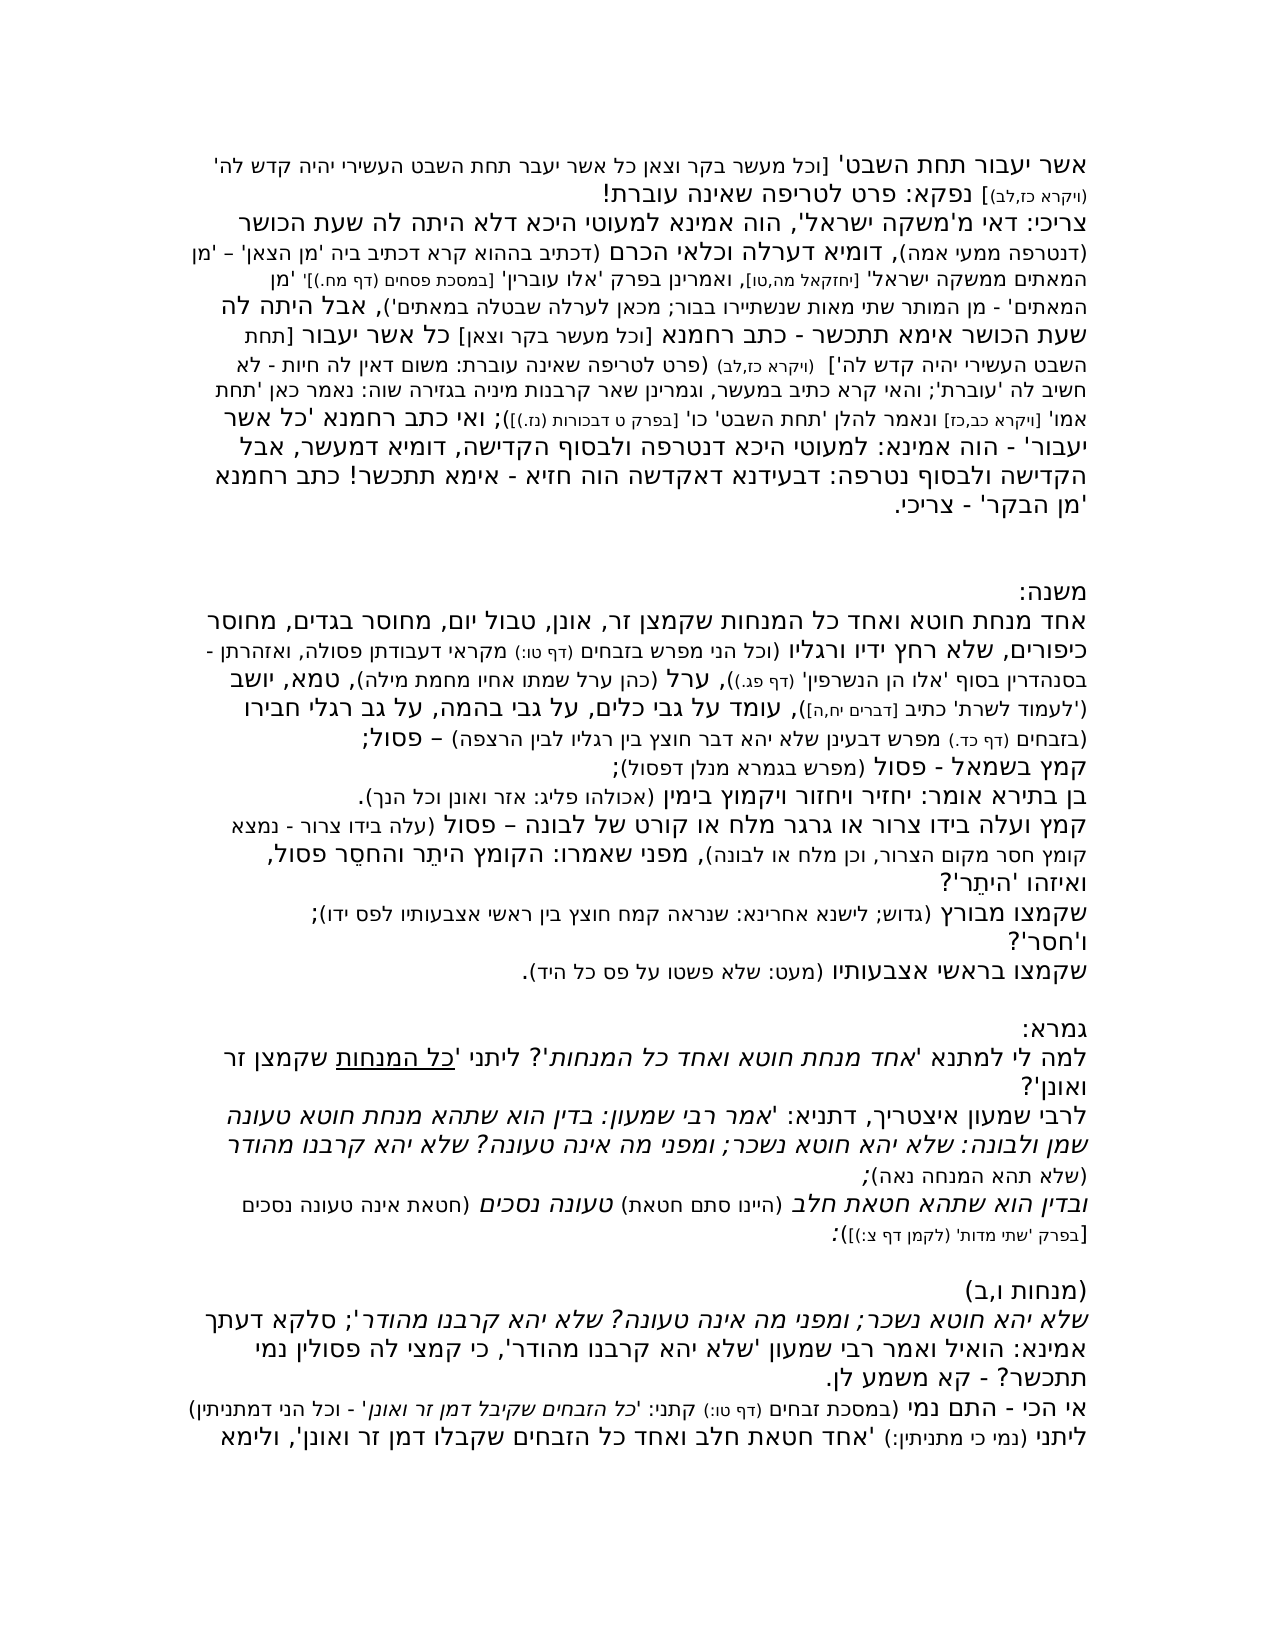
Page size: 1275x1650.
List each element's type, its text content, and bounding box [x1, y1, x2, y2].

text שלא יהא חוטא נשכר; ומפני מה אינה טעונה? שלא יהא קרבנו מהודר'; סלקא דעתך אמינא: הואיל ואמר רבי שמעון 'שלא יהא קרבנו מהודר', כי קמצי לה פסולין נמי תתכשר? - קא משמע לן. [187, 1305, 1087, 1393]
text קמץ ועלה בידו צרור או גרגר מלח או קורט של לבונה – פסול (עלה בידו צרור - נמצא קומץ חסר מקום הצרור, וכן מלח או לבונה), מפני שאמרו: הקומץ היתֵר והחסֵר פסול, [187, 810, 1087, 868]
text קמץ בשמאל - פסול (מפרש בגמרא מנלן דפסול); [187, 752, 1087, 781]
text שקמצו מבורץ (גדוש; לישנא אחרינא: שנראה קמח חוצץ בין ראשי אצבעותיו לפס ידו); [187, 898, 1087, 927]
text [187, 150, 1087, 208]
text שקמצו בראשי אצבעותיו (מעט: שלא פשטו על פס כל היד). [187, 956, 1087, 985]
text ו'חסר'? [187, 927, 1087, 956]
text ואיזהו 'היתֵר'? [187, 868, 1087, 898]
text לרבי שמעון איצטריך, דתניא: 'אמר רבי שמעון: בדין הוא שתהא מנחת חוטא טעונה שמן ולבונה: שלא יהא חוטא נשכר; ומפני מה אינה טעונה? שלא יהא קרבנו מהודר (שלא תהא המנחה נאה); [187, 1101, 1087, 1189]
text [187, 1393, 1087, 1451]
text גמרא: [187, 1014, 1087, 1043]
text צריכי: דאי מ'משקה ישראל', הוה אמינא למעוטי היכא דלא היתה לה שעת הכושר (דנטרפה ממעי אמה), דומיא דערלה וכלאי הכרם (דכתיב בההוא קרא דכתיב ביה 'מן הצאן' – 'מן המאתים ממשקה ישראל' [יחזקאל מה,טו], ואמרינן בפרק 'אלו עוברין' [במסכת פסחים (דף מח.)]' 'מן המאתים' - מן המותר שתי מאות שנשתיירו בבור; מכאן לערלה שבטלה במאתים'), אבל היתה לה שעת הכושר אימא תתכשר - כתב רחמנא [וכל מעשר בקר וצאן] כל אשר יעבור [תחת השבט העשירי יהיה קדש לה'] (ויקרא כז,לב) (פרט לטריפה שאינה עוברת: משום דאין לה חיות - לא חשיב לה 'עוברת'; והאי קרא כתיב במעשר, וגמרינן שאר קרבנות מיניה בגזירה שוה: נאמר כאן 'תחת אמו' [ויקרא כב,כז] ונאמר להלן 'תחת השבט' כו' [בפרק ט דבכורות (נז.)]); ואי כתב רחמנא 'כל אשר יעבור' - הוה אמינא: למעוטי היכא דנטרפה ולבסוף הקדישה, דומיא דמעשר, אבל הקדישה ולבסוף נטרפה: דבעידנא דאקדשה הוה חזיא - אימא תתכשר! כתב רחמנא 'מן הבקר' - צריכי. [187, 208, 1087, 519]
text משנה: [187, 577, 1087, 606]
text בן בתירא אומר: יחזיר ויחזור ויקמוץ בימין (אכולהו פליג: אזר ואונן וכל הנך). [187, 781, 1087, 810]
text למה לי למתנא 'אחד מנחת חוטא ואחד כל המנחות'? ליתני 'כל המנחות שקמצן זר ואונן'? [187, 1043, 1087, 1101]
text (מנחות ו,ב) [187, 1276, 1087, 1305]
text ובדין הוא שתהא חטאת חלב (היינו סתם חטאת) טעונה נסכים (חטאת אינה טעונה נסכים [בפרק 'שתי מדות' (לקמן דף צ:)]): [187, 1189, 1087, 1247]
text אחד מנחת חוטא ואחד כל המנחות שקמצן זר, אונן, טבול יום, מחוסר בגדים, מחוסר כיפורים, שלא רחץ ידיו ורגליו (וכל הני מפרש בזבחים (דף טו:) מקראי דעבודתן פסולה, ואזהרתן - בסנהדרין בסוף 'אלו הן הנשרפין' (דף פג.)), ערל (כהן ערל שמתו אחיו מחמת מילה), טמא, יושב ('לעמוד לשרת' כתיב [דברים יח,ה]), עומד על גבי כלים, על גבי בהמה, על גב רגלי חבירו (בזבחים (דף כד.) מפרש דבעינן שלא יהא דבר חוצץ בין רגליו לבין הרצפה) – פסול; [187, 606, 1087, 752]
